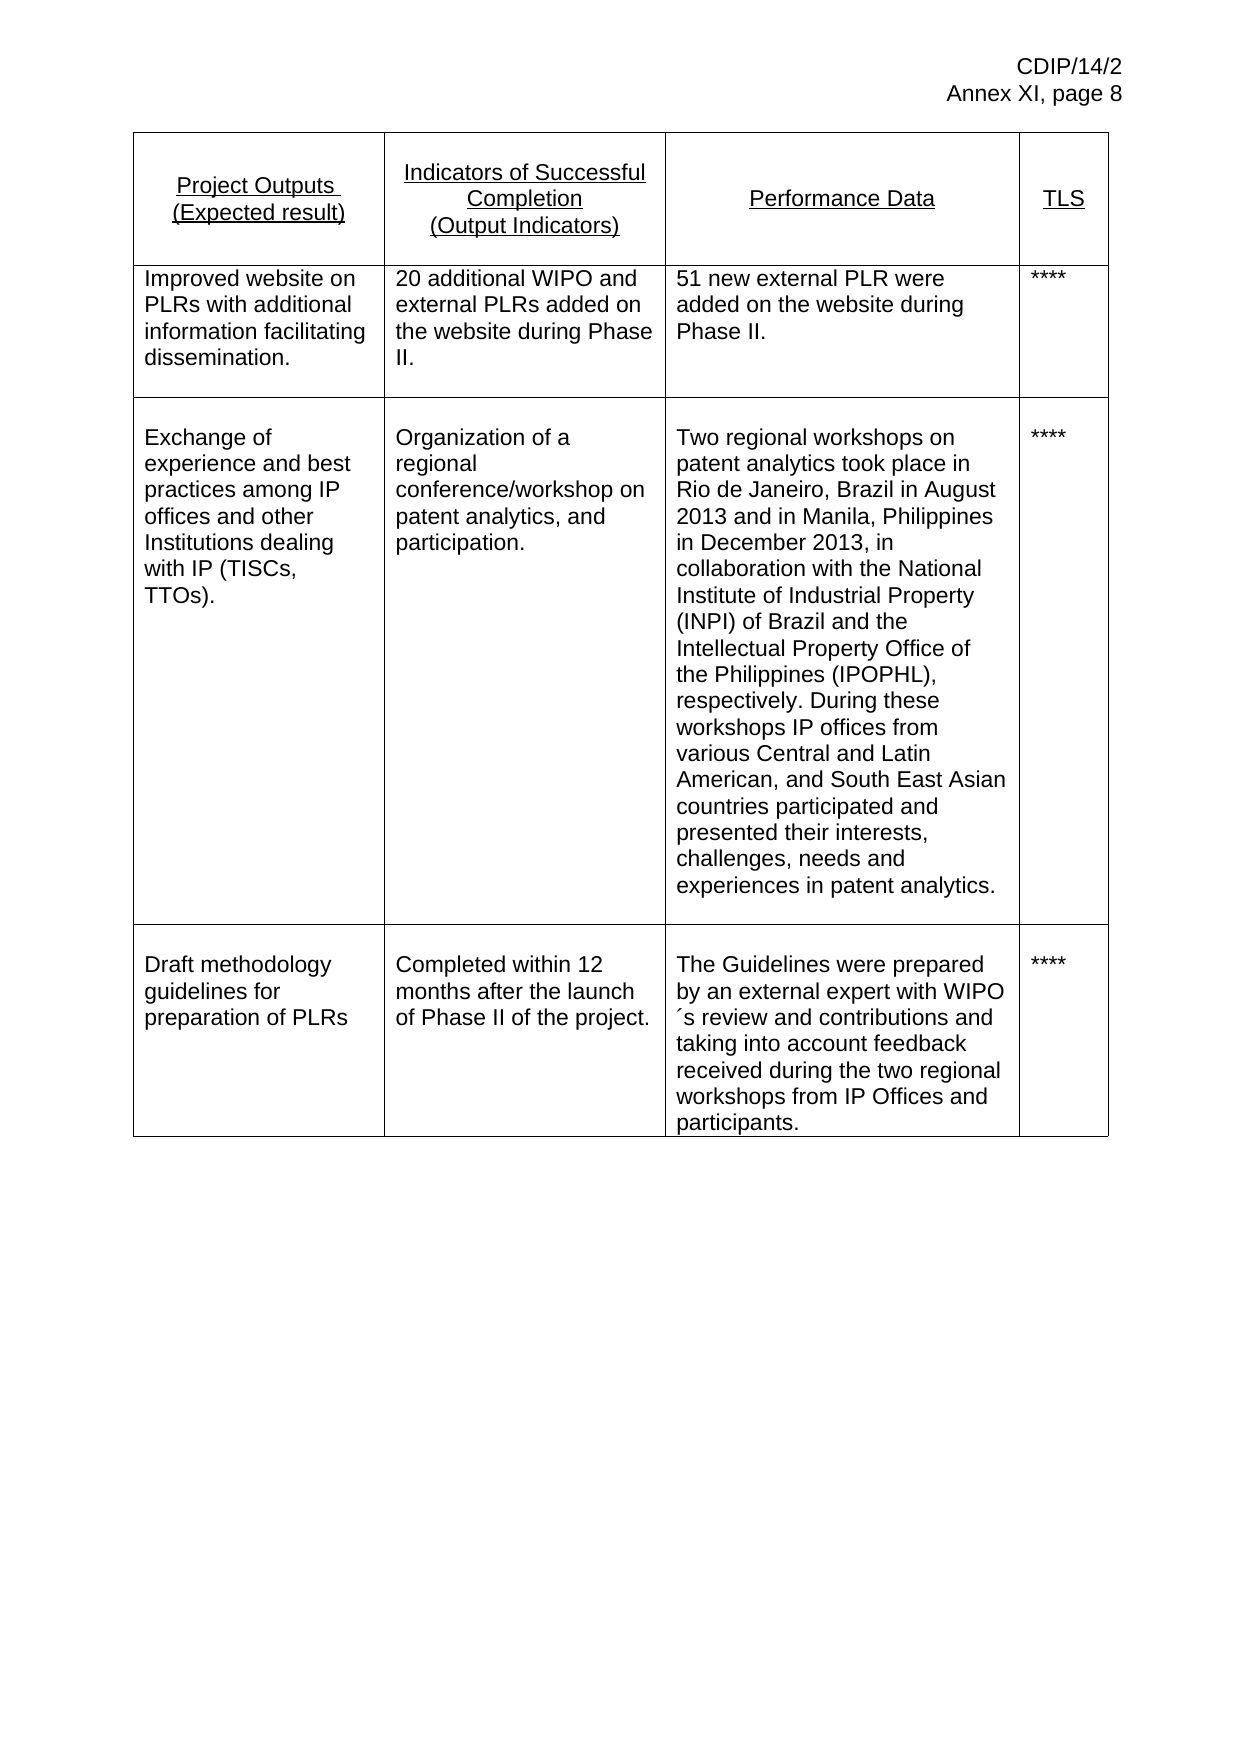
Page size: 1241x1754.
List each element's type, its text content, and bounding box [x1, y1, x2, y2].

table_header Indicators of Successful Completion (Output Indicators) [385, 133, 665, 264]
table_cell Completed within 12 months after the launch of Phase II of the project. [385, 925, 665, 1136]
table_cell **** [1020, 925, 1108, 1136]
table_header Performance Data [666, 133, 1019, 264]
table_header TLS [1020, 133, 1108, 264]
table_cell Organization of a regional conference/workshop on patent analytics, and participation. [385, 398, 665, 924]
table_cell Exchange of experience and best practices among IP offices and other Institutions dealing with IP (TISCs, TTOs). [134, 398, 384, 924]
table_cell 20 additional WIPO and external PLRs added on the website during Phase II. [385, 266, 665, 397]
table_cell **** [1020, 266, 1108, 397]
table_header Project Outputs (Expected result) [134, 133, 384, 264]
table_cell Two regional workshops on patent analytics took place in Rio de Janeiro, Brazil in August 2013 and in Manila, Philippines in December 2013, in collaboration with the National Institute of Industrial Property (INPI) of Brazil and the Intellectual Property Office of the Philippines (IPOPHL), respectively. During these workshops IP offices from various Central and Latin American, and South East Asian countries participated and presented their interests, challenges, needs and experiences in patent analytics. [666, 398, 1019, 924]
table_cell Improved website on PLRs with additional information facilitating dissemination. [134, 266, 384, 397]
table_cell The Guidelines were prepared by an external expert with WIPO´s review and contributions and taking into account feedback received during the two regional workshops from IP Offices and participants. [666, 925, 1019, 1136]
table_cell Draft methodology guidelines for preparation of PLRs [134, 925, 384, 1136]
table_cell 51 new external PLR were added on the website during Phase II. [666, 266, 1019, 397]
table_cell **** [1020, 398, 1108, 924]
